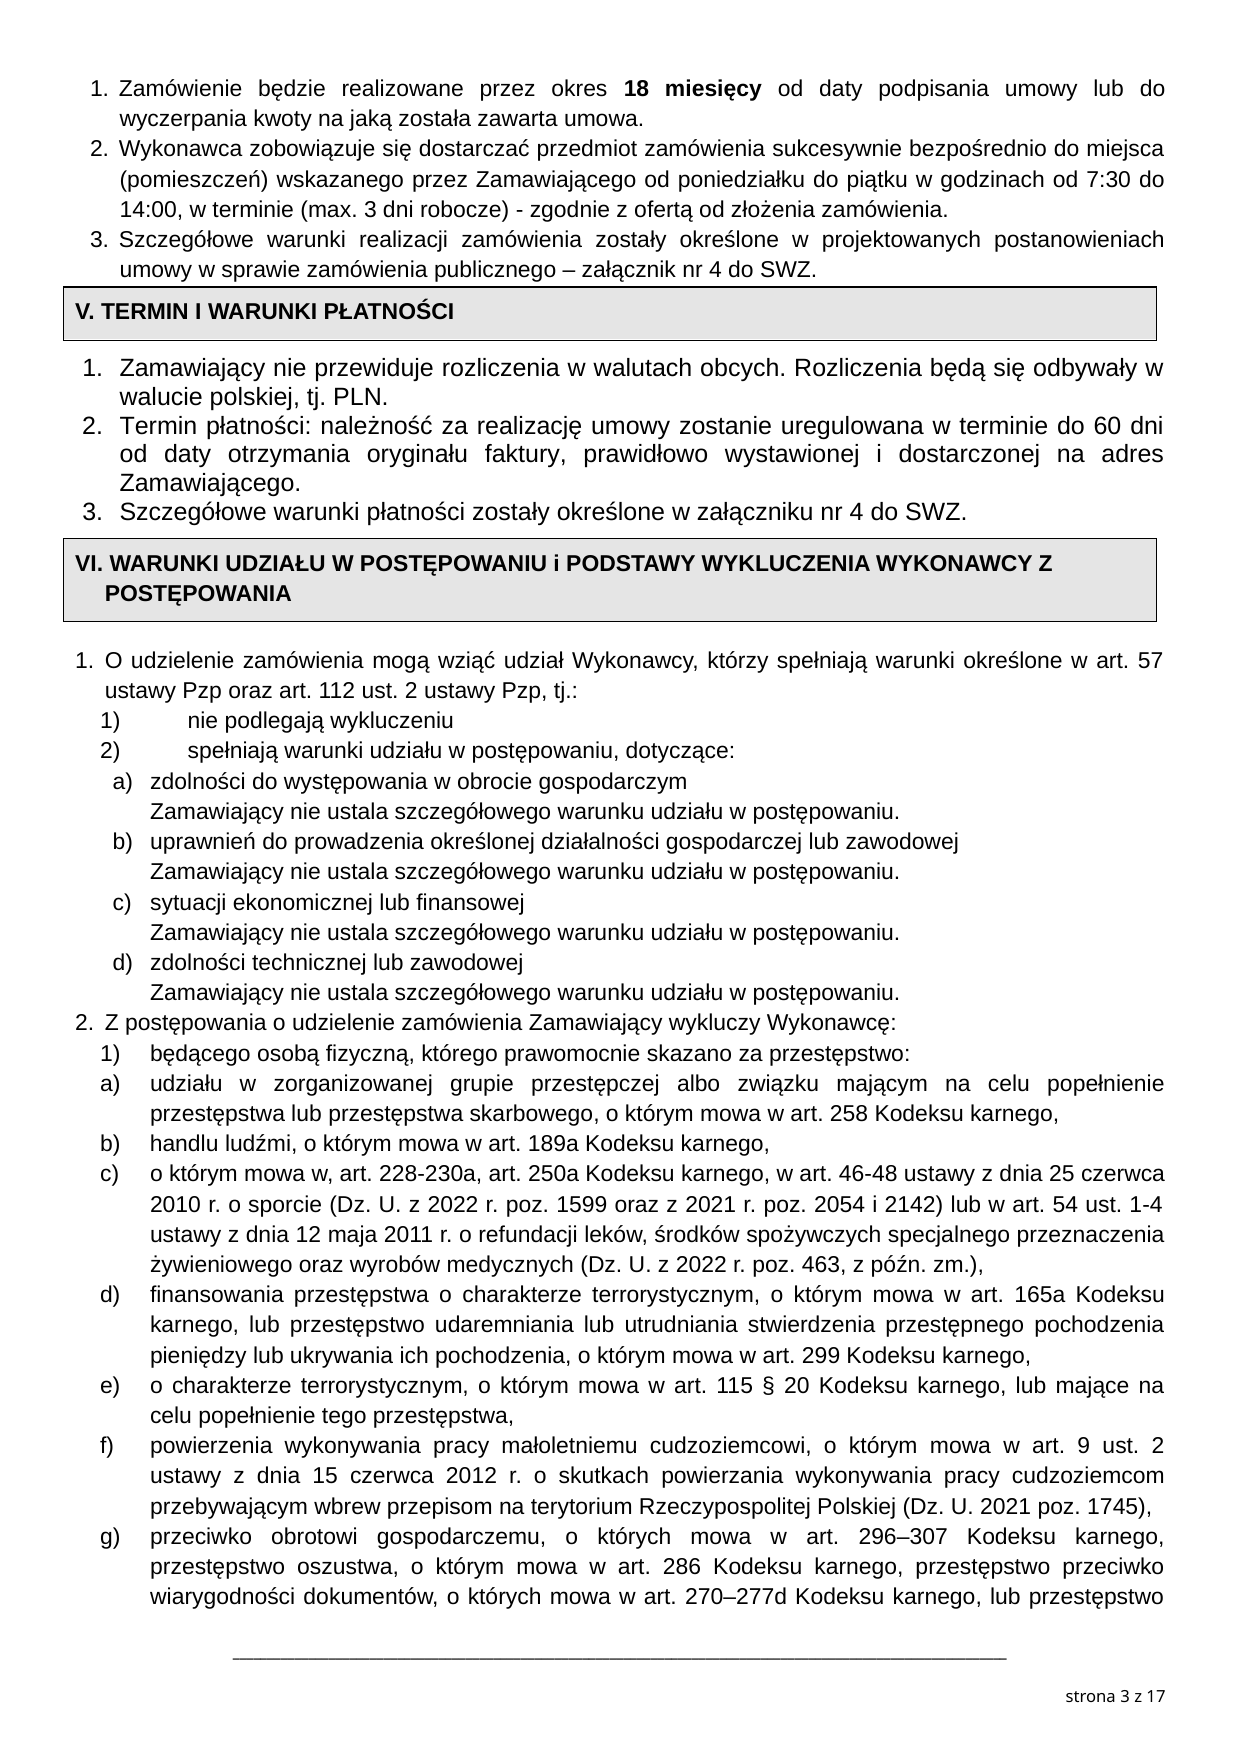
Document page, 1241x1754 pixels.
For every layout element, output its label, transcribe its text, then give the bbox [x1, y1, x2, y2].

text f) powierzenia wykonywania pracy małoletniemu cudzoziemcowi, o którym mowa w art. 9 ust. 2 ustawy z dnia 15 czerwca 2012 r. o skutkach powierzania wykonywania pracy cudzoziemcom przebywającym wbrew przepisom na terytorium Rzeczypospolitej Polskiej (Dz. U. 2021 poz. 1745), [100, 1432, 1165, 1519]
list Szczegółowe warunki realizacji zamówienia zostały określone w projektowanych postanowieniach umowy w sprawie zamówienia publicznego – załącznik nr 4 do SWZ. [90, 226, 1165, 283]
list Zamówienie będzie realizowane przez okres 18 miesięcy od daty podpisania umowy lub do wyczerpania kwoty na jaką została zawarta umowa. [90, 75, 1165, 132]
list Szczegółowe warunki płatności zostały określone w załączniku nr 4 do SWZ. [82, 497, 1165, 526]
list Wykonawca zobowiązuje się dostarczać przedmiot zamówienia sukcesywnie bezpośrednio do miejsca (pomieszczeń) wskazanego przez Zamawiającego od poniedziałku do piątku w godzinach od 7:30 do 14:00, w terminie (max. 3 dni robocze) - zgodnie z ofertą od złożenia zamówienia. [90, 135, 1165, 222]
table_header VI. WARUNKI UDZIAŁU W POSTĘPOWANIU i PODSTAWY WYKLUCZENIA WYKONAWCY Z POSTĘPOWANIA [64, 539, 1156, 621]
list sytuacji ekonomicznej lub finansowej [112, 888, 1165, 915]
list zdolności do występowania w obrocie gospodarczym [112, 768, 1165, 794]
text 1) będącego osobą fizyczną, którego prawomocnie skazano za przestępstwo: [100, 1039, 1165, 1066]
list zdolności technicznej lub zawodowej [112, 949, 1165, 975]
text e) o charakterze terrorystycznym, o którym mowa w art. 115 § 20 Kodeksu karnego, lub mające na celu popełnienie tego przestępstwa, [100, 1372, 1165, 1428]
list O udzielenie zamówienia mogą wziąć udział Wykonawcy, którzy spełniają warunki określone w art. 57 ustawy Pzp oraz art. 112 ust. 2 ustawy Pzp, tj.: [75, 647, 1165, 703]
list Zamawiający nie przewiduje rozliczenia w walutach obcych. Rozliczenia będą się odbywały w walucie polskiej, tj. PLN. [82, 353, 1165, 411]
list Termin płatności: należność za realizację umowy zostanie uregulowana w terminie do 60 dni od daty otrzymania oryginału faktury, prawidłowo wystawionej i dostarczonej na adres Zamawiającego. [82, 411, 1165, 497]
text Zamawiający nie ustala szczegółowego warunku udziału w postępowaniu. [75, 979, 1165, 1006]
text d) finansowania przestępstwa o charakterze terrorystycznym, o którym mowa w art. 165a Kodeksu karnego, lub przestępstwo udaremniania lub utrudniania stwierdzenia przestępnego pochodzenia pieniędzy lub ukrywania ich pochodzenia, o którym mowa w art. 299 Kodeksu karnego, [100, 1281, 1165, 1368]
text a) udziału w zorganizowanej grupie przestępczej albo związku mającym na celu popełnienie przestępstwa lub przestępstwa skarbowego, o którym mowa w art. 258 Kodeksu karnego, [100, 1070, 1165, 1126]
text c) o którym mowa w, art. 228-230a, art. 250a Kodeksu karnego, w art. 46-48 ustawy z dnia 25 czerwca 2010 r. o sporcie (Dz. U. z 2022 r. poz. 1599 oraz z 2021 r. poz. 2054 i 2142) lub w art. 54 ust. 1-4 ustawy z dnia 12 maja 2011 r. o refundacji leków, środków spożywczych specjalnego przeznaczenia żywieniowego oraz wyrobów medycznych (Dz. U. z 2022 r. poz. 463, z późn. zm.), [100, 1160, 1165, 1277]
list Z postępowania o udzielenie zamówienia Zamawiający wykluczy Wykonawcę: [75, 1009, 1165, 1036]
list spełniają warunki udziału w postępowaniu, dotyczące: [100, 737, 1165, 764]
list Zamawiający nie ustala szczegółowego warunku udziału w postępowaniu. [150, 858, 1165, 885]
text Zamawiający nie ustala szczegółowego warunku udziału w postępowaniu. [75, 798, 1165, 824]
list nie podlegają wykluczeniu [100, 707, 1165, 734]
text b) handlu ludźmi, o którym mowa w art. 189a Kodeksu karnego, [100, 1130, 1165, 1157]
table_header V. TERMIN I WARUNKI PŁATNOŚCI [64, 288, 1156, 339]
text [100, 1523, 1165, 1610]
text Zamawiający nie ustala szczegółowego warunku udziału w postępowaniu. [75, 919, 1165, 945]
list uprawnień do prowadzenia określonej działalności gospodarczej lub zawodowej [112, 828, 1165, 854]
